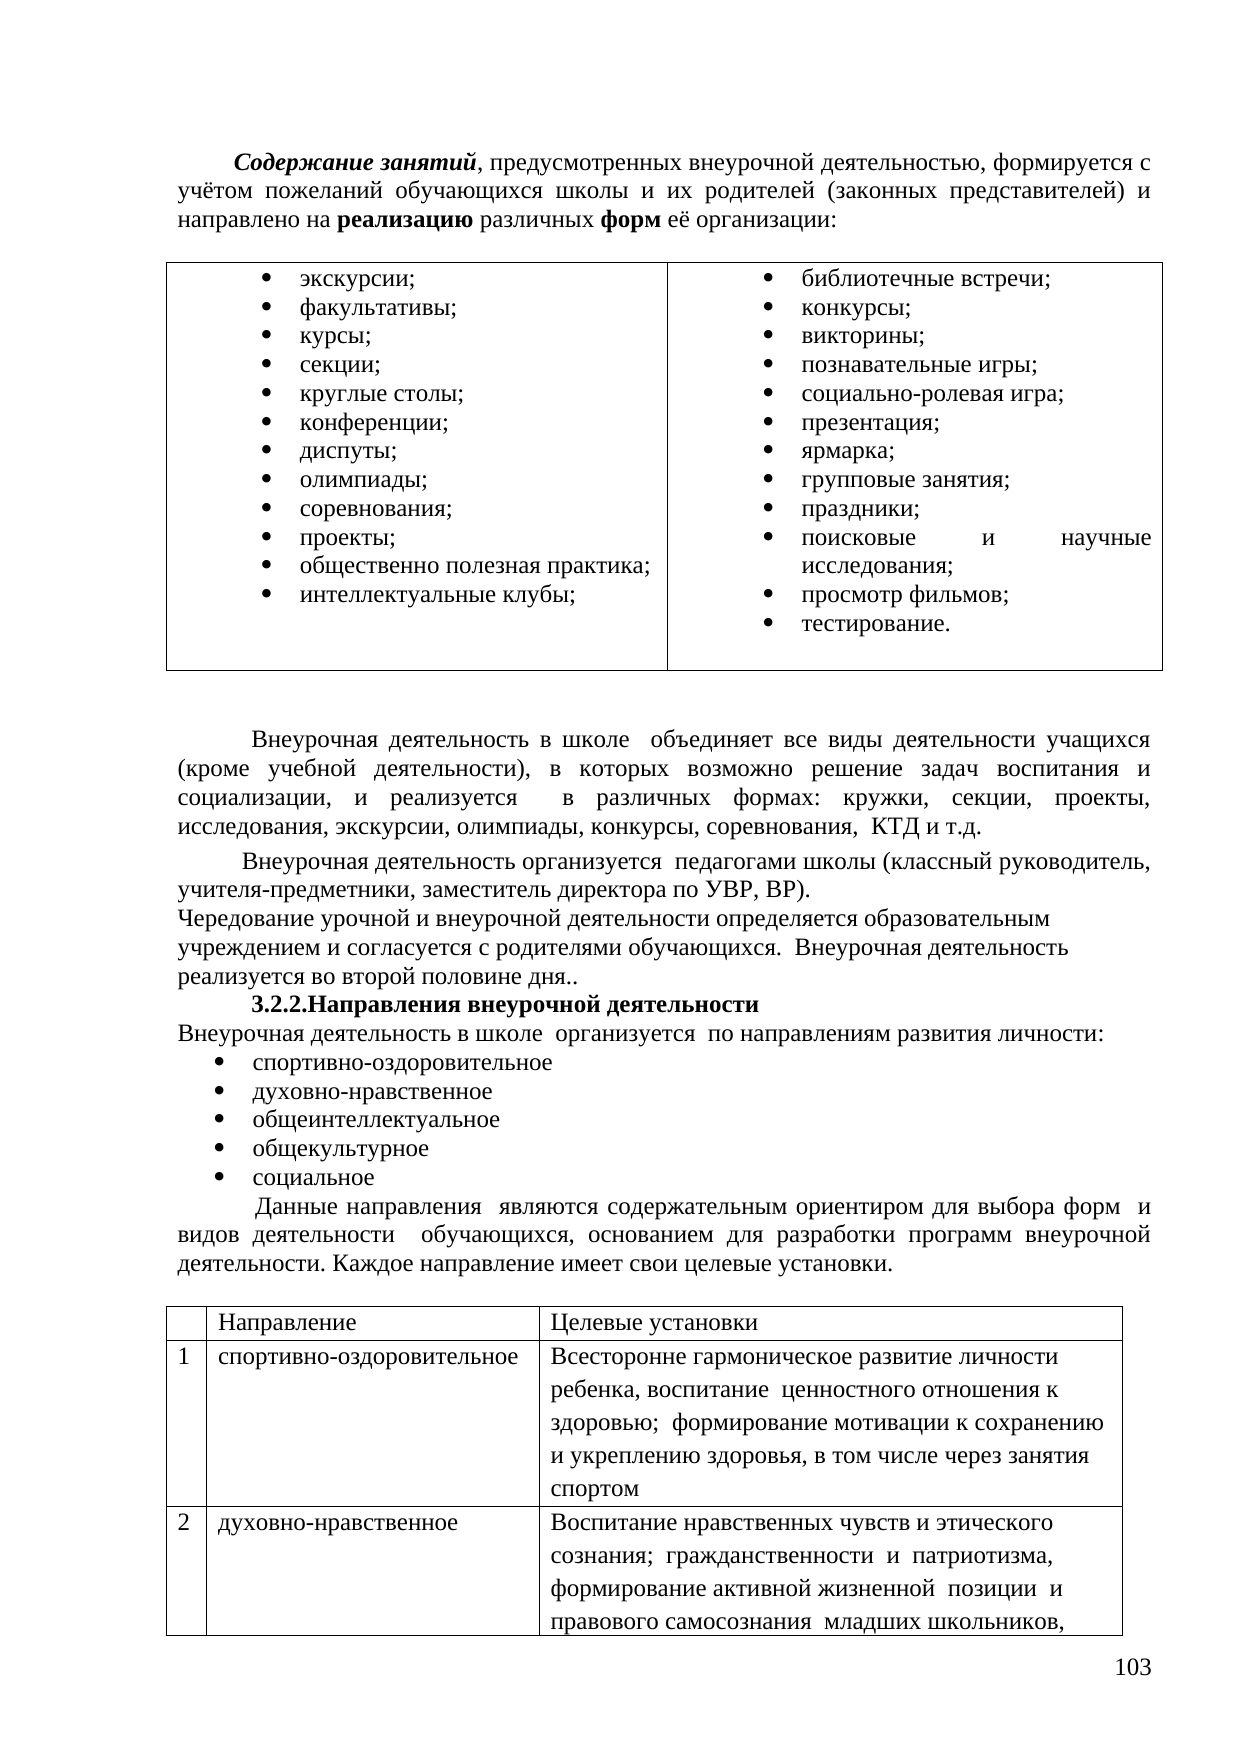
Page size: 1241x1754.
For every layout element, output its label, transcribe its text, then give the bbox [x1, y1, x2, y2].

text Чередование урочной и внеурочной деятельности определяется образовательным учреждением и согласуется с родителями обучающихся. Внеурочная деятельность реализуется во второй половине дня.. [177, 903, 1152, 989]
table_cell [540, 1507, 1122, 1635]
table_header Целевые установки [540, 1307, 1122, 1340]
table_header [167, 1307, 206, 1340]
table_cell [207, 1507, 539, 1635]
list спортивно-оздоровительное [215, 1047, 1152, 1076]
table_cell 1 [167, 1341, 206, 1506]
table_cell 2 [167, 1507, 206, 1635]
text Данные направления являются содержательным ориентиром для выбора форм и видов деятельности обучающихся, основанием для разработки программ внеурочной деятельности. Каждое направление имеет свои целевые установки. [177, 1191, 1152, 1277]
text Внеурочная деятельность в школе объединяет все виды деятельности учащихся (кроме учебной деятельности), в которых возможно решение задач воспитания и социализации, и реализуется в различных формах: кружки, секции, проекты, исследования, экскурсии, олимпиады, конкурсы, соревнования, КТД и т.д. [177, 724, 1152, 839]
text 3.2.2.Направления внеурочной деятельности [177, 989, 1152, 1018]
text Внеурочная деятельность в школе организуется по направлениям развития личности: [177, 1018, 1152, 1047]
table_cell спортивно-оздоровительное [207, 1341, 539, 1506]
text Содержание занятий, предусмотренных внеурочной деятельностью, формируется с учётом пожеланий обучающихся школы и их родителей (законных представителей) и направлено на реализацию различных форм её организации: [177, 147, 1152, 233]
table_cell Всесторонне гармоническое развитие личности ребенка, воспитание ценностного отношения к здоровью; формирование мотивации к сохранению и укреплению здоровья, в том числе через занятия спортом [540, 1341, 1122, 1506]
list духовно-нравственное [215, 1076, 1152, 1104]
list общекультурное [215, 1133, 1152, 1162]
table_header библиотечные встречи; конкурсы; викторины; познавательные игры; социально-ролевая игра; презентация; ярмарка; групповые занятия; праздники; поисковые и научные исследования; просмотр фильмов; тестирование. [668, 263, 1162, 670]
list общеинтеллектуальное [215, 1104, 1152, 1133]
table_header Направление [207, 1307, 539, 1340]
list социальное [215, 1162, 1152, 1191]
text Внеурочная деятельность организуется педагогами школы (классный руководитель, учителя-предметники, заместитель директора по УВР, ВР). [177, 846, 1152, 903]
table_header экскурсии; факультативы; курсы; секции; круглые столы; конференции; диспуты; олимпиады; соревнования; проекты; общественно полезная практика; интеллектуальные клубы; [167, 263, 667, 670]
